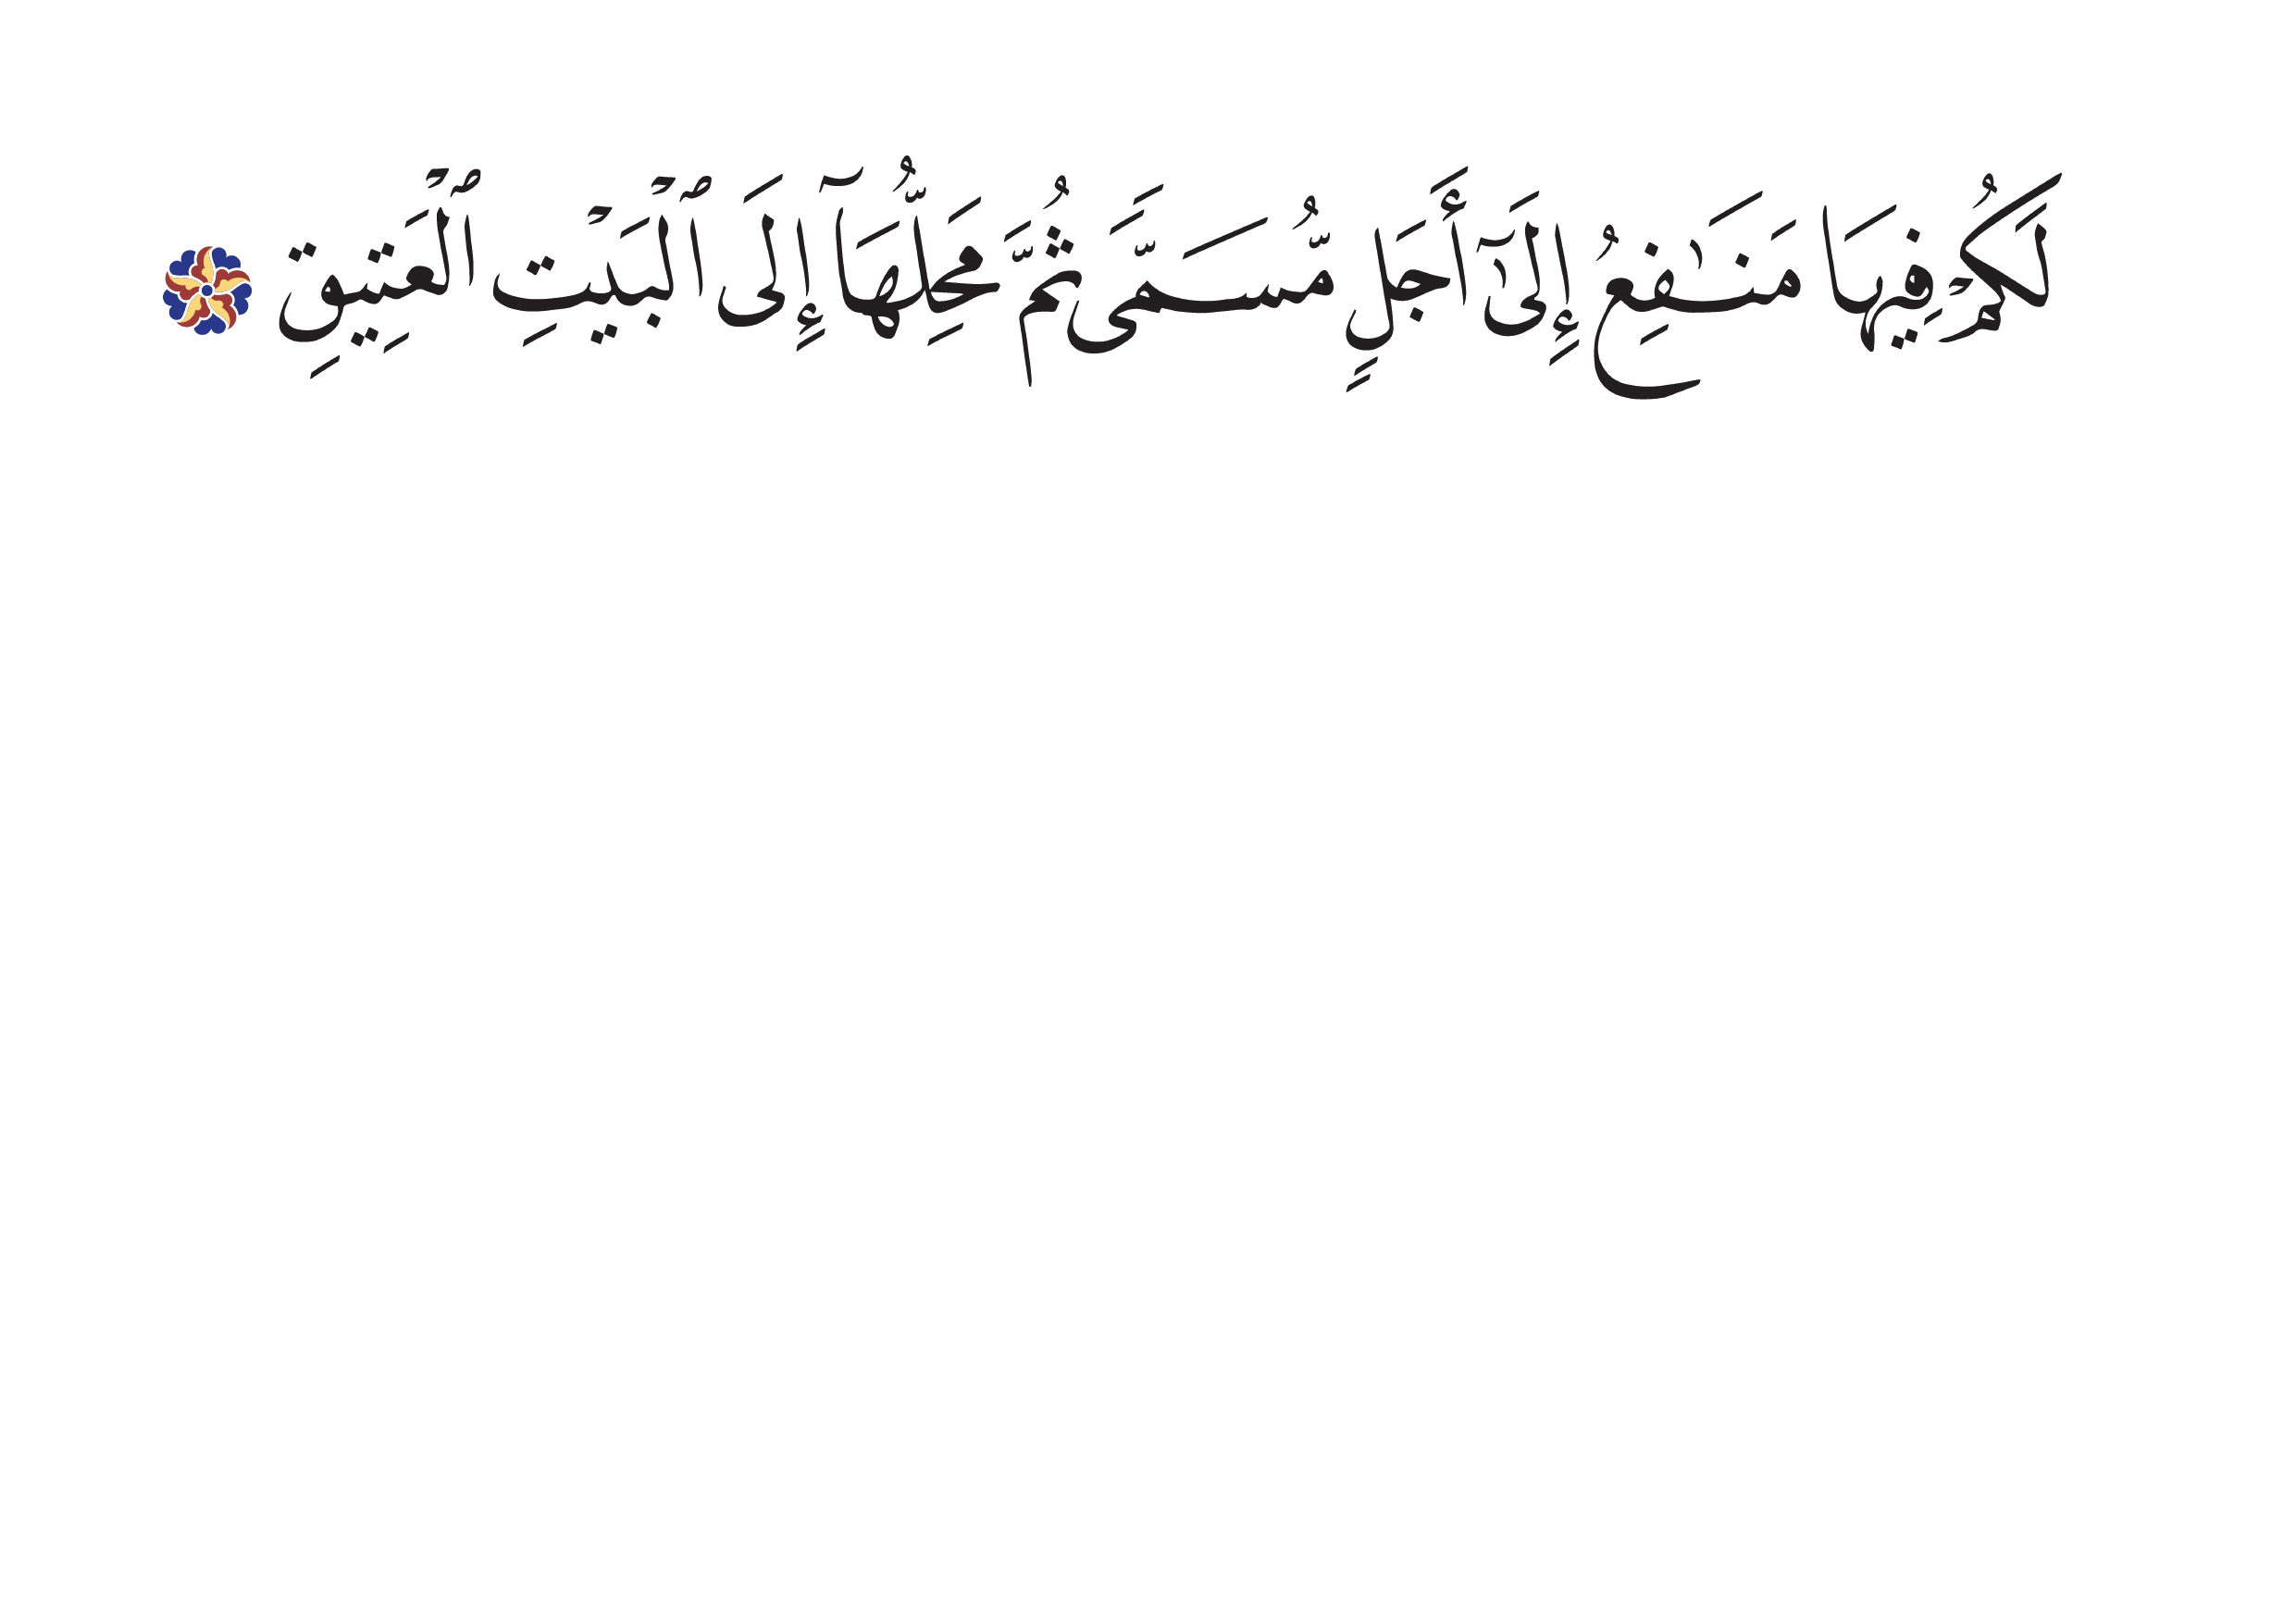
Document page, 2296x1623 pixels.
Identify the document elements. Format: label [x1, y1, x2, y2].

picture [57, 57, 2179, 489]
